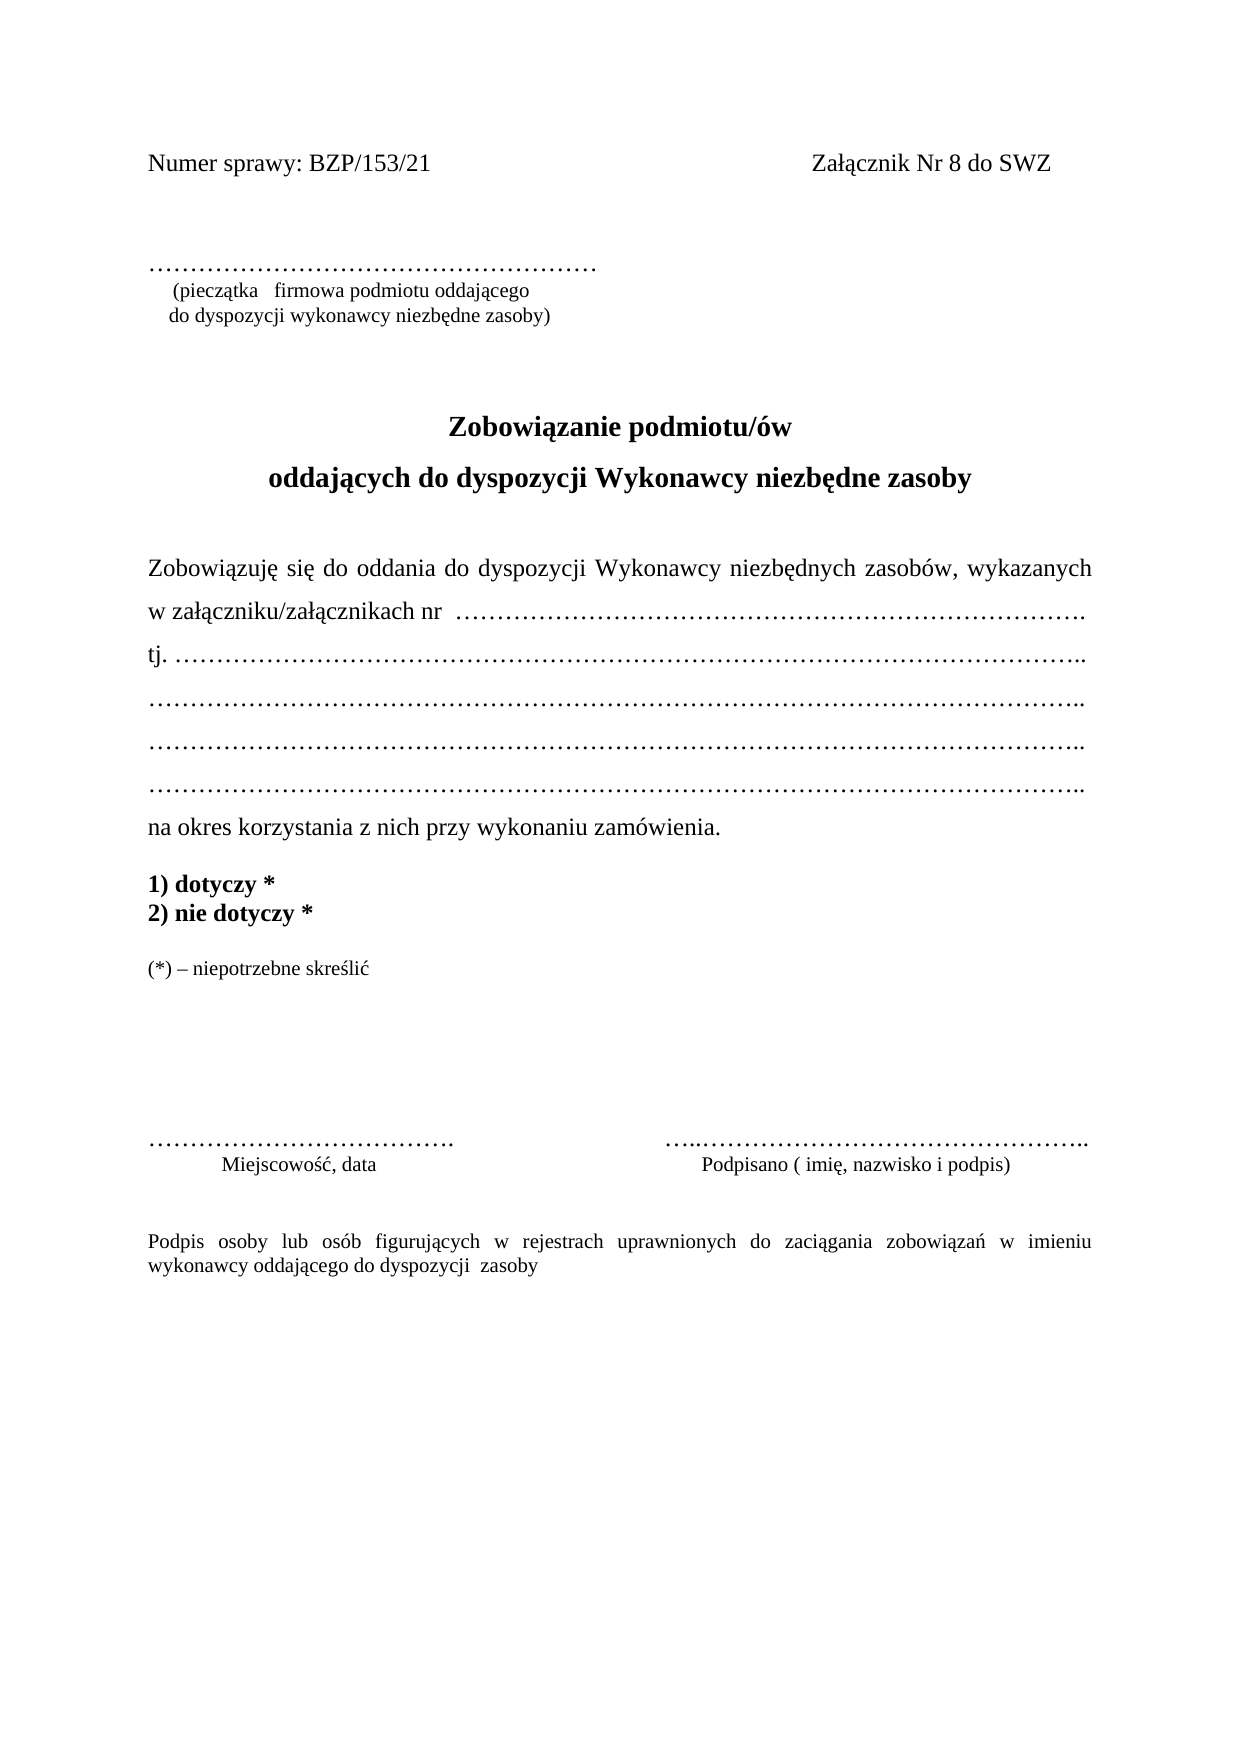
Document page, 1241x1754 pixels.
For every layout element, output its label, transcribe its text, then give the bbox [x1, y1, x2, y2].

text oddających do dyspozycji Wykonawcy niezbędne zasoby [148, 460, 1093, 493]
text 2) nie dotyczy * [148, 898, 1093, 927]
text Podpis osoby lub osób figurujących w rejestrach uprawnionych do zaciągania zobowiązań w imieniu wykonawcy oddającego do dyspozycji zasoby [148, 1229, 1093, 1277]
text do dyspozycji wykonawcy niezbędne zasoby) [148, 302, 1093, 327]
text ………………………………. …..……………………………………….. [148, 1123, 1093, 1152]
text Zobowiązuję się do oddania do dyspozycji Wykonawcy niezbędnych zasobów, wykazanych w załączniku/załącznikach nr …………………………………………………………………. [148, 553, 1093, 625]
text ……………………………………………… [148, 248, 1093, 277]
text Numer sprawy: BZP/153/21 Załącznik Nr 8 do SWZ [148, 148, 1093, 176]
text ………………………………………………………………………………………………….. [148, 726, 1093, 754]
text 1) dotyczy * [148, 869, 1093, 898]
text ………………………………………………………………………………………………….. [148, 683, 1093, 711]
text ………………………………………………………………………………………………….. [148, 769, 1093, 798]
text Miejscowość, data Podpisano ( imię, nazwisko i podpis) [148, 1152, 1093, 1176]
text Zobowiązanie podmiotu/ów [148, 409, 1093, 443]
text (*) – niepotrzebne skreślić [148, 956, 1093, 980]
text na okres korzystania z nich przy wykonaniu zamówienia. [148, 812, 1093, 841]
text tj. ……………………………………………………………………………………………….. [148, 639, 1093, 668]
text (pieczątka firmowa podmiotu oddającego [148, 277, 1093, 302]
